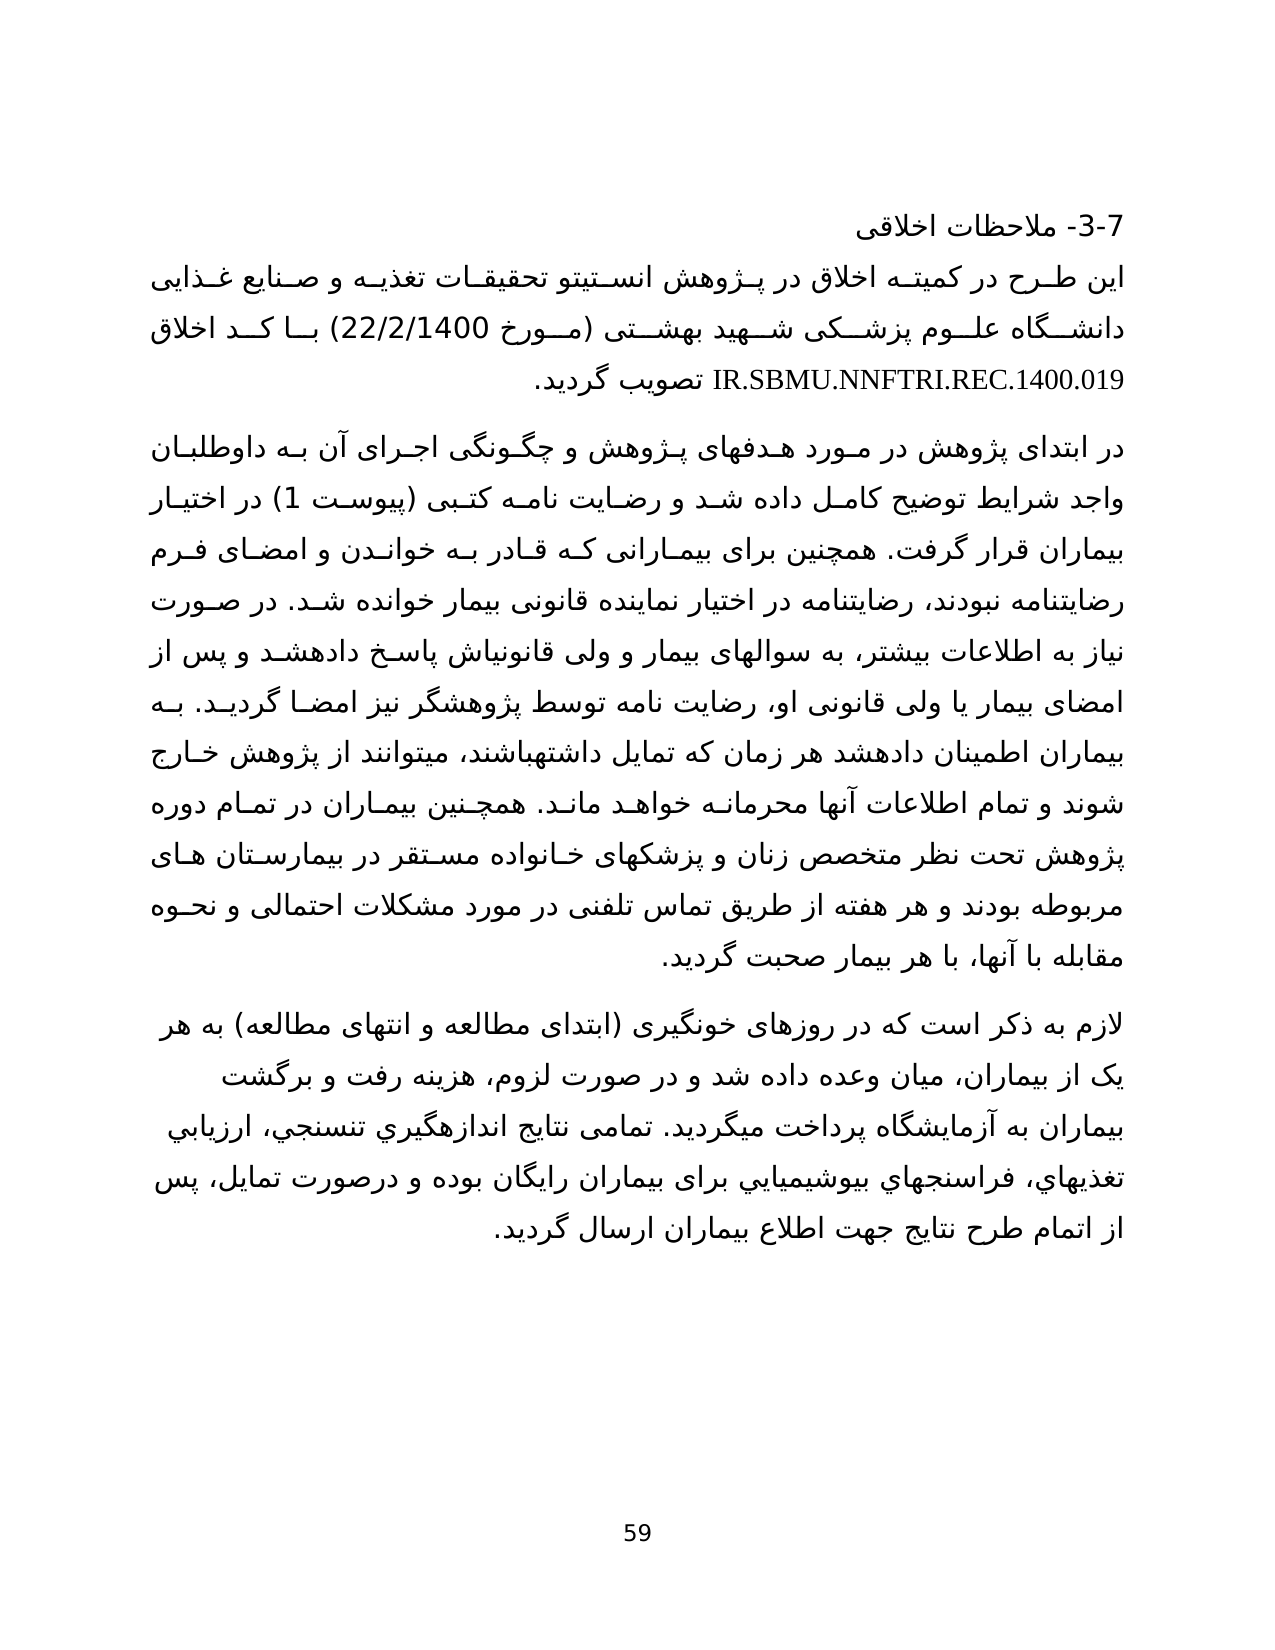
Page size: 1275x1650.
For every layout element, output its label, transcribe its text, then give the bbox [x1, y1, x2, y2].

text لازم به ذکر است که در روزهای خونگیری (ابتدای مطالعه و انتهای مطالعه) به هر یک از بیماران، میان وعده داده شد و در صورت لزوم، هزینه رفت و برگشت بیماران به آزمایشگاه پرداخت می‎گردید. تمامی نتايج اندازه‎گيري تن‎سنجي،‌ ارزيابي تغذيه‎اي‌، فراسنج‎هاي بيوشيميايي برای بیماران رایگان بوده و درصورت تمایل، پس از اتمام طرح نتایج جهت اطلاع بیماران ارسال گردید. [150, 1007, 1125, 1245]
text در ابتدای پژوهش در مورد هدف‎های پژوهش و چگونگی اجرای آن به داوطلبان واجد شرایط توضیح کامل داده شد و رضایت نامه کتبی (پیوست 1) در اختیار بیماران قرار گرفت. همچنین برای بیمارانی که قادر به خواندن و امضای فرم رضایت‎نامه نبودند، رضایتنامه در اختیار نماینده قانونی بیمار خوانده شد. در صورت نیاز به اطلاعات بیشتر، به سوال‎های بیمار و ولی قانونی‎اش پاسخ داده‎شد و پس از امضای بیمار یا ولی قانونی او، رضایت نامه توسط پژوهشگر نیز امضا گردید. به بیماران اطمینان داده‎شد هر زمان که تمایل داشته‎باشند، می‎توانند از پژوهش خارج شوند و تمام اطلاعات آنها محرمانه خواهد ماند. همچنین بیماران در تمام دوره پژوهش تحت نظر متخصص زنان و پزشکهای خانواده مستقر در بیمارستان های مربوطه بودند و هر هفته از طریق تماس تلفنی در مورد مشکلات احتمالی و نحوه مقابله با آنها، با هر بیمار صحبت گردید. [150, 430, 1125, 973]
text 3-7- ملاحظات اخلاقی [150, 209, 1125, 243]
text این طرح در کمیته اخلاق در پژوهش انستیتو تحقیقات تغذیه و صنایع غذایی دانشگاه علوم پزشکی شهید بهشتی (مورخ 22/2/1400) با کد اخلاق IR.SBMU.NNFTRI.REC.1400.019 تصویب گردید. [150, 260, 1125, 396]
